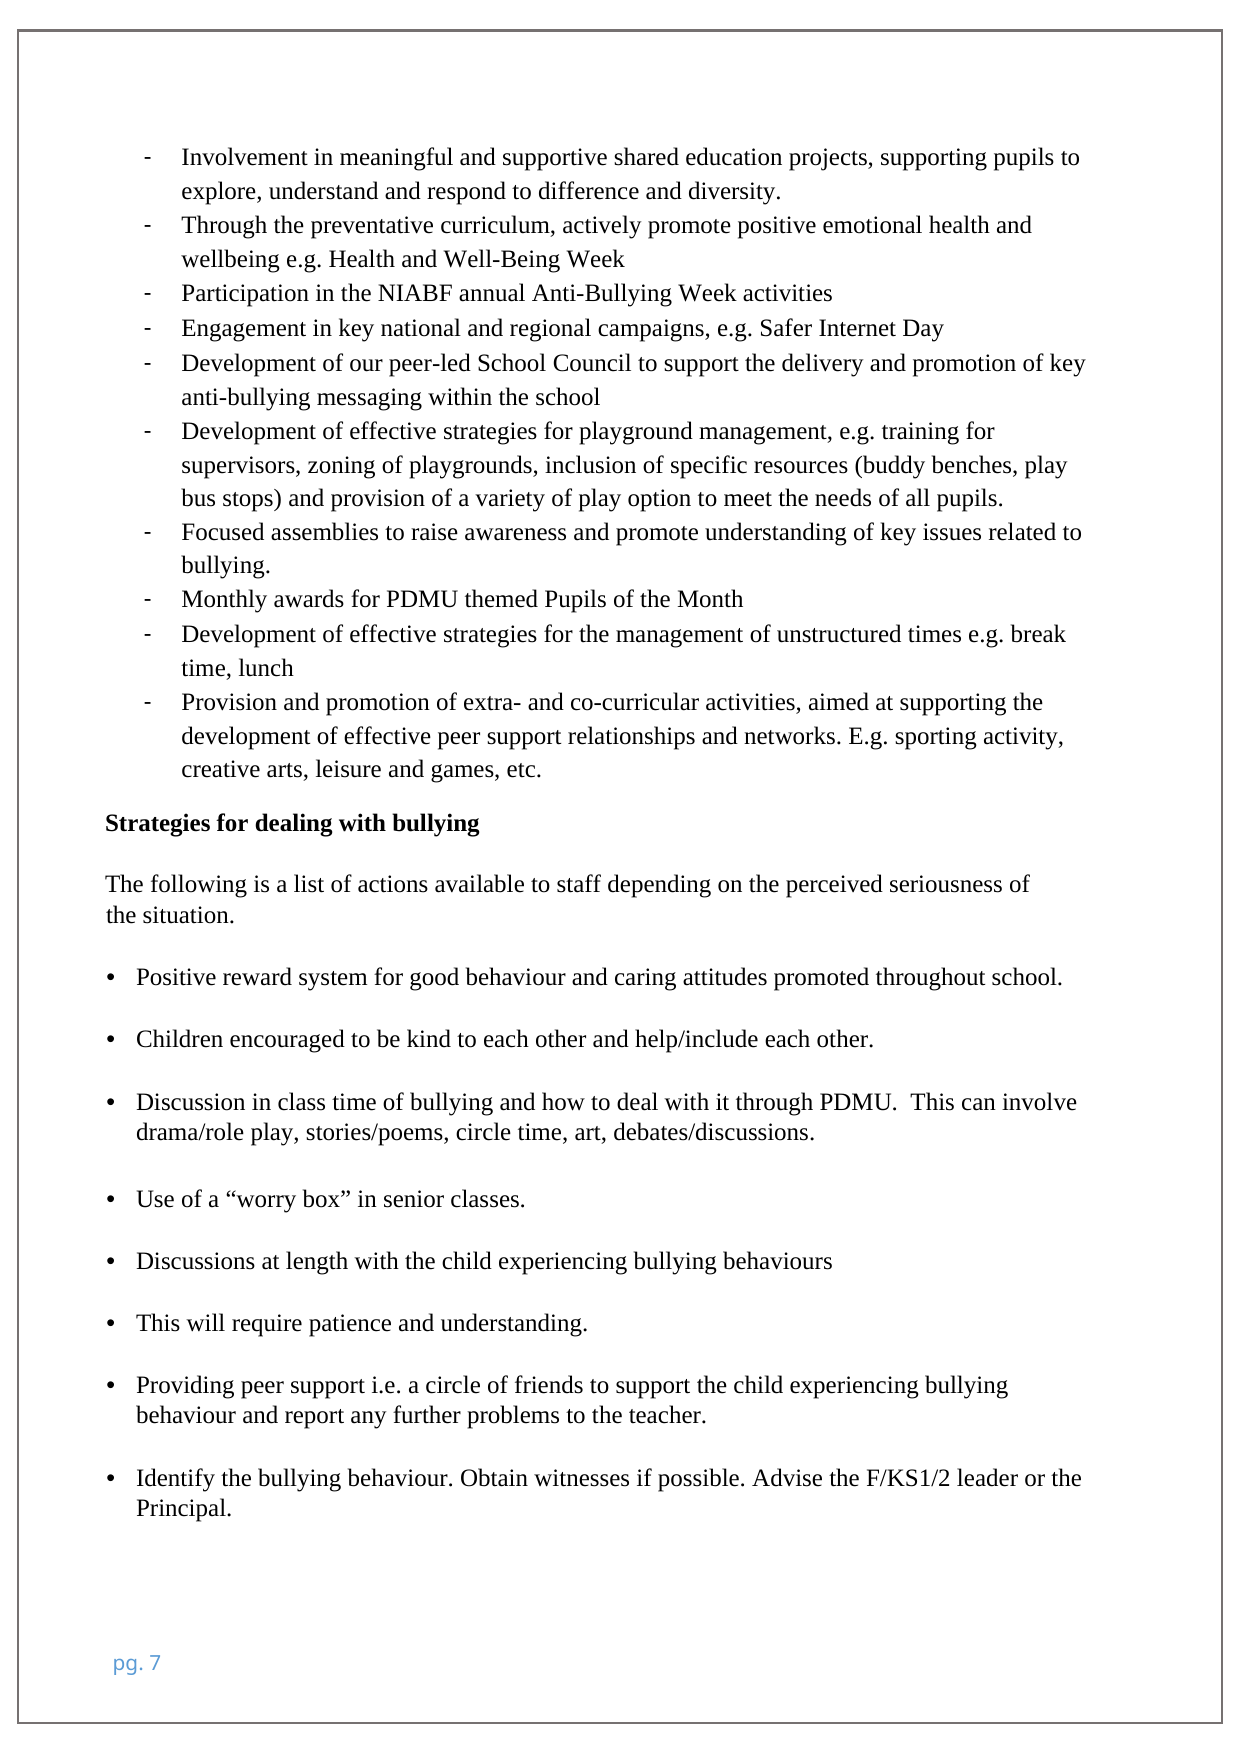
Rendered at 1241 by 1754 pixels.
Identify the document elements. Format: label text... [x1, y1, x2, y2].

list Discussion in class time of bullying and how to deal with it through PDMU. This can involve drama/role play, stories/poems, circle time, art, debates/discussions. [106, 1087, 1090, 1146]
list Participation in the NIABF annual Anti-Bullying Week activities [144, 277, 1105, 308]
list Positive reward system for good behaviour and caring attitudes promoted throughout school. [106, 962, 1090, 991]
list Development of effective strategies for the management of unstructured times e.g. break time, lunch [144, 618, 1105, 682]
list Provision and promotion of extra- and co-curricular activities, aimed at supporting the development of effective peer support relationships and networks. E.g. sporting activity, creative arts, leisure and games, etc. [144, 686, 1105, 783]
list Through the preventative curriculum, actively promote positive emotional health and wellbeing e.g. Health and Well-Being Week [144, 209, 1105, 273]
list Children encouraged to be kind to each other and help/include each other. [106, 1024, 1090, 1053]
list Use of a “worry box” in senior classes. [106, 1184, 1090, 1213]
list Development of our peer-led School Council to support the delivery and promotion of key anti-bullying messaging within the school [144, 347, 1105, 411]
list Discussions at length with the child experiencing bullying behaviours [106, 1246, 1090, 1275]
list Identify the bullying behaviour. Obtain witnesses if possible. Advise the F/KS1/2 leader or the Principal. [106, 1463, 1090, 1522]
list Monthly awards for PDMU themed Pupils of the Month [144, 583, 1105, 614]
text The following is a list of actions available to staff depending on the perceived seriousness of the situation. [105, 869, 1067, 929]
list Development of effective strategies for playground management, e.g. training for supervisors, zoning of playgrounds, inclusion of specific resources (buddy benches, play bus stops) and provision of a variety of play option to meet the needs of all pupils. [144, 415, 1105, 511]
list Involvement in meaningful and supportive shared education projects, supporting pupils to explore, understand and respond to difference and diversity. [144, 141, 1105, 205]
list This will require patience and understanding. [106, 1308, 1090, 1337]
list Engagement in key national and regional campaigns, e.g. Safer Internet Day [144, 312, 1105, 343]
subtitle Strategies for dealing with bullying [105, 808, 1013, 837]
list Focused assemblies to raise awareness and promote understanding of key issues related to bullying. [144, 516, 1105, 579]
list Providing peer support i.e. a circle of friends to support the child experiencing bullying behaviour and report any further problems to the teacher. [106, 1370, 1090, 1429]
